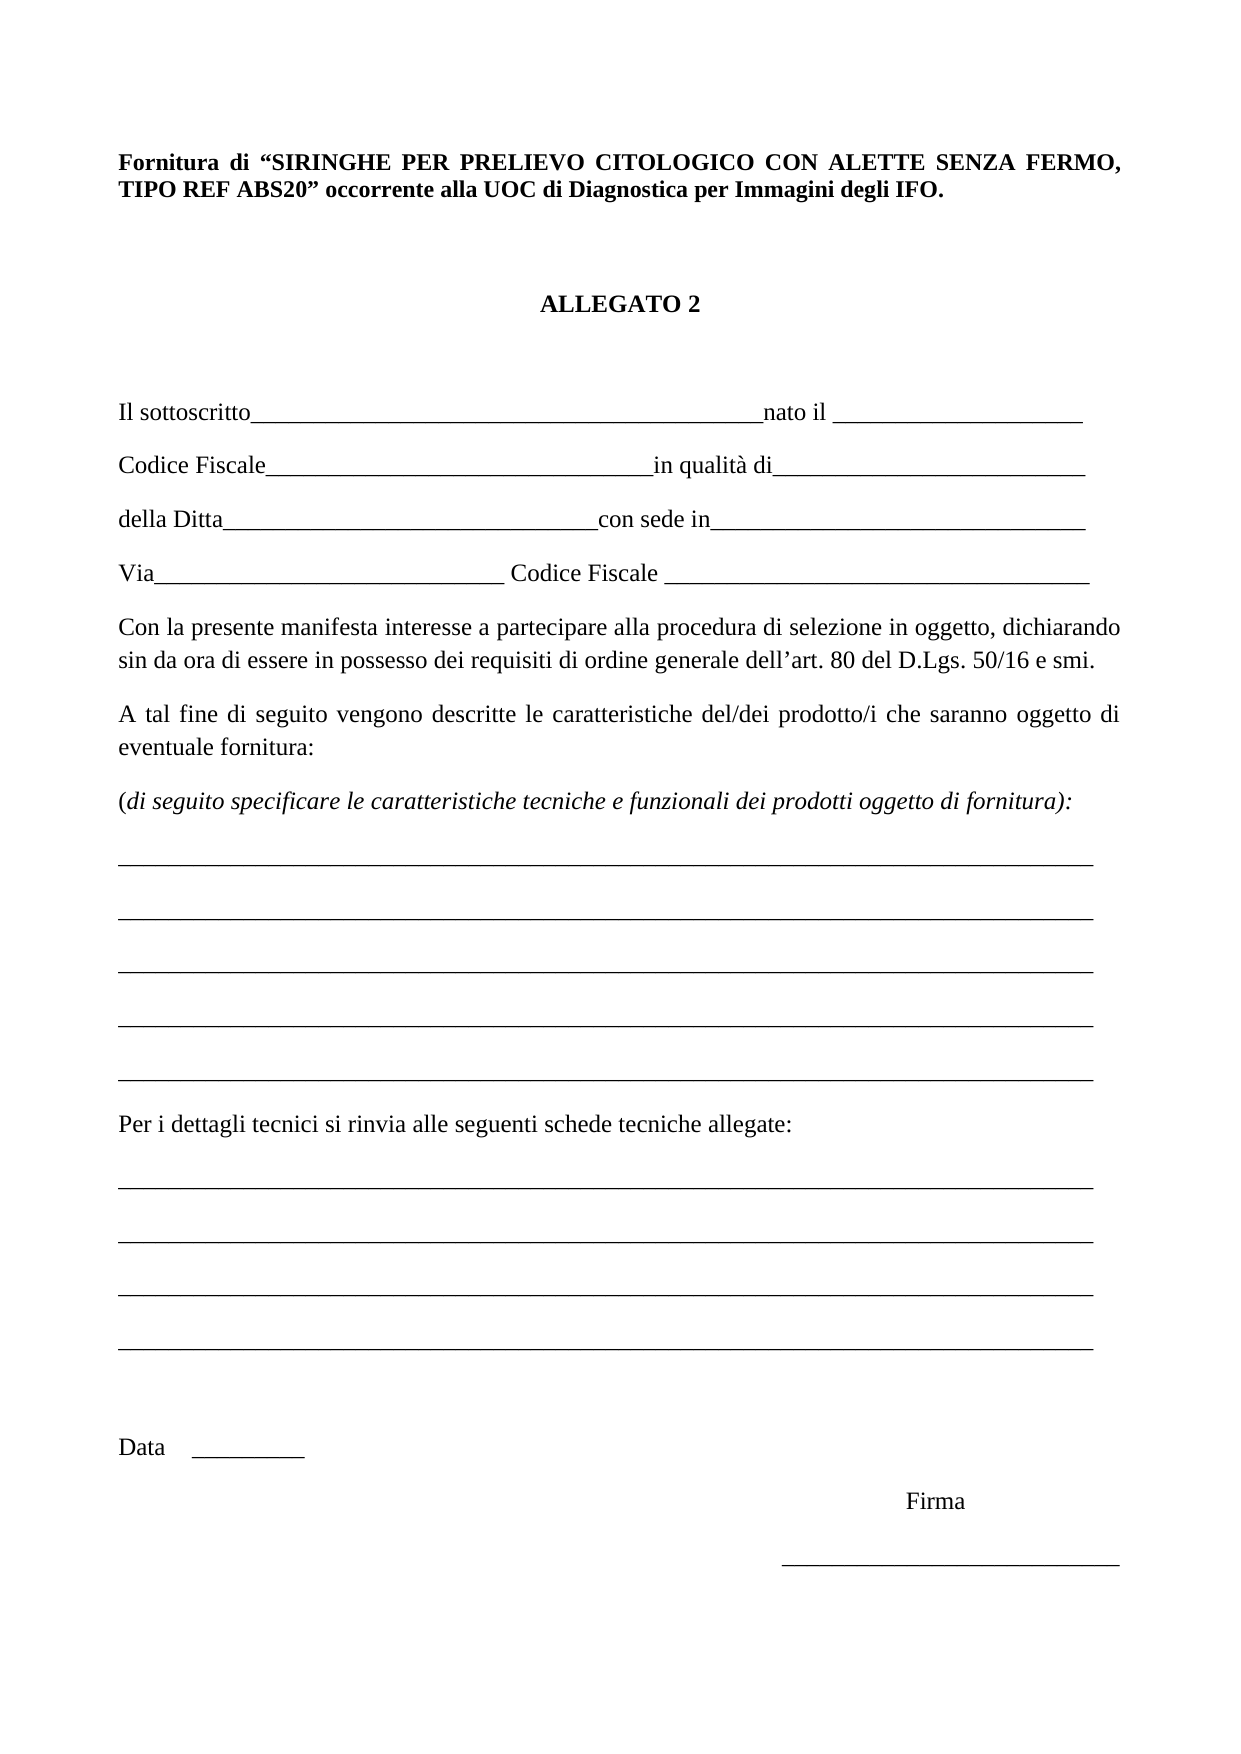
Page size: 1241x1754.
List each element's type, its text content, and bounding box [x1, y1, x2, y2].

text ______________________________________________________________________________ [118, 1271, 1122, 1299]
text Firma [118, 1486, 1122, 1515]
text ______________________________________________________________________________ [118, 1163, 1122, 1192]
text Per i dettagli tecnici si rinvia alle seguenti schede tecniche allegate: [118, 1109, 1122, 1138]
text (di seguito specificare le caratteristiche tecniche e funzionali dei prodotti oggetto di fornitura): [118, 786, 1122, 815]
text Data _________ [118, 1432, 1122, 1461]
text ______________________________________________________________________________ [118, 840, 1122, 868]
text ___________________________ [118, 1540, 1122, 1602]
text Il sottoscritto_________________________________________nato il ____________________ [118, 397, 1122, 426]
text ______________________________________________________________________________ [118, 894, 1122, 922]
text A tal fine di seguito vengono descritte le caratteristiche del/dei prodotto/i che saranno oggetto di eventuale fornitura: [118, 699, 1122, 761]
text Con la presente manifesta interesse a partecipare alla procedura di selezione in oggetto, dichiarando sin da ora di essere in possesso dei requisiti di ordine generale dell’art. 80 del D.Lgs. 50/16 e smi. [118, 612, 1122, 674]
text Codice Fiscale_______________________________in qualità di_________________________ [118, 451, 1122, 479]
text Fornitura di “SIRINGHE PER PRELIEVO CITOLOGICO CON ALETTE SENZA FERMO, TIPO REF ABS20” occorrente alla UOC di Diagnostica per Immagini degli IFO. [118, 148, 1122, 203]
text ______________________________________________________________________________ [118, 1001, 1122, 1030]
text della Ditta______________________________con sede in______________________________ [118, 504, 1122, 533]
text Via____________________________ Codice Fiscale __________________________________ [118, 558, 1122, 587]
text ______________________________________________________________________________ [118, 1055, 1122, 1084]
text ALLEGATO 2 [118, 289, 1122, 318]
text ______________________________________________________________________________ [118, 947, 1122, 976]
text ______________________________________________________________________________ [118, 1324, 1122, 1353]
text ______________________________________________________________________________ [118, 1217, 1122, 1246]
